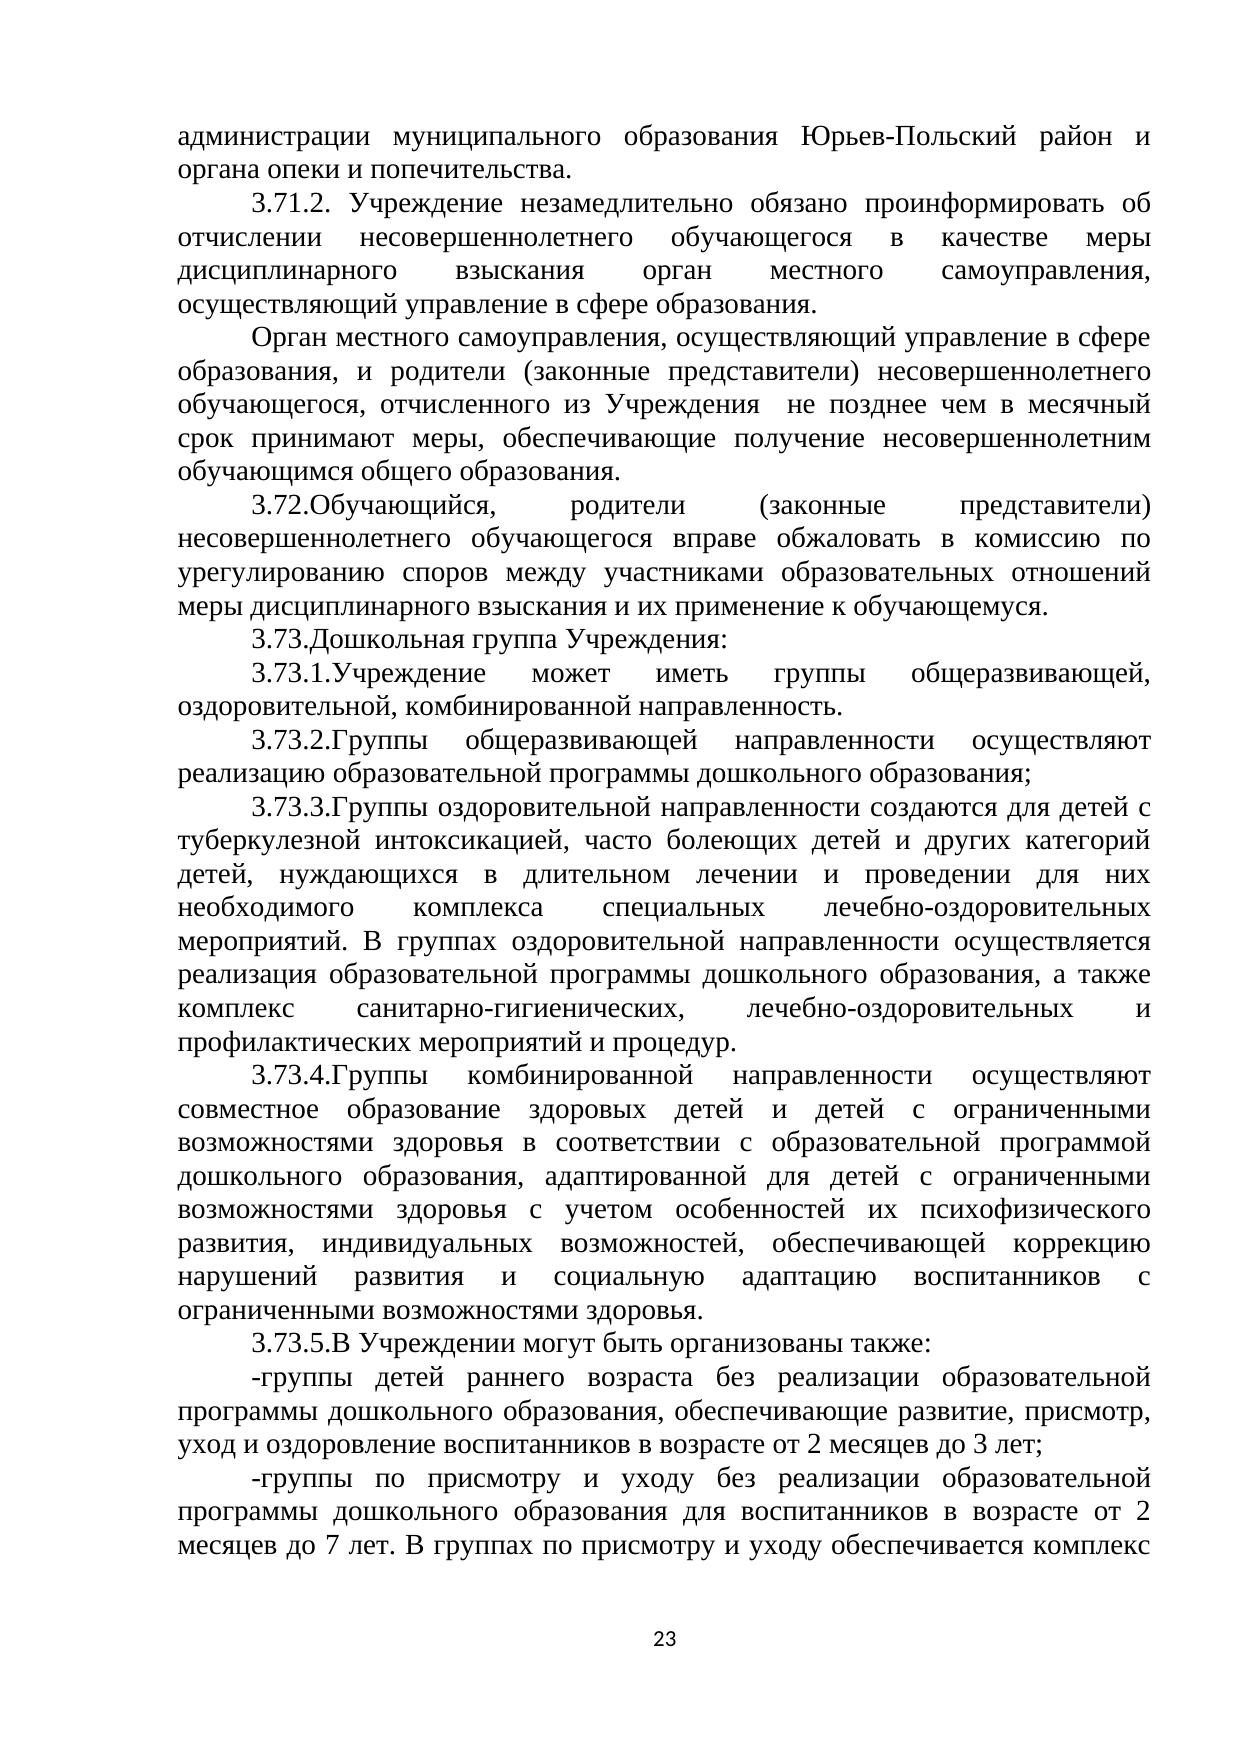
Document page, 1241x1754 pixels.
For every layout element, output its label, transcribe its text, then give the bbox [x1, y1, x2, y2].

text 3.73.4.Группы комбинированной направленности осуществляют совместное образование здоровых детей и детей с ограниченными возможностями здоровья в соответствии с образовательной программой дошкольного образования, адаптированной для детей с ограниченными возможностями здоровья с учетом особенностей их психофизического развития, индивидуальных возможностей, обеспечивающей коррекцию нарушений развития и социальную адаптацию воспитанников с ограниченными возможностями здоровья. [177, 1057, 1152, 1326]
text 3.71.2. Учреждение незамедлительно обязано проинформировать об отчислении несовершеннолетнего обучающегося в качестве меры дисциплинарного взыскания орган местного самоуправления, осуществляющий управление в сфере образования. [177, 185, 1152, 319]
text 3.73.5.В Учреждении могут быть организованы также: [177, 1326, 1152, 1359]
text 3.73.2.Группы общеразвивающей направленности осуществляют реализацию образовательной программы дошкольного образования; [177, 722, 1152, 789]
text 3.73.1.Учреждение может иметь группы общеразвивающей, оздоровительной, комбинированной направленность. [177, 655, 1152, 722]
text Орган местного самоуправления, осуществляющий управление в сфере образования, и родители (законные представители) несовершеннолетнего обучающегося, отчисленного из Учреждения не позднее чем в месячный срок принимают меры, обеспечивающие получение несовершеннолетним обучающимся общего образования. [177, 319, 1152, 487]
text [177, 1460, 1152, 1560]
text -группы детей раннего возраста без реализации образовательной программы дошкольного образования, обеспечивающие развитие, присмотр, уход и оздоровление воспитанников в возрасте от 2 месяцев до 3 лет; [177, 1359, 1152, 1460]
text 3.73.3.Группы оздоровительной направленности создаются для детей с туберкулезной интоксикацией, часто болеющих детей и других категорий детей, нуждающихся в длительном лечении и проведении для них необходимого комплекса специальных лечебно-оздоровительных мероприятий. В группах оздоровительной направленности осуществляется реализация образовательной программы дошкольного образования, а также комплекс санитарно-гигиенических, лечебно-оздоровительных и профилактических мероприятий и процедур. [177, 789, 1152, 1057]
text 3.73.Дошкольная группа Учреждения: [177, 621, 1152, 655]
text 3.72.Обучающийся, родители (законные представители) несовершеннолетнего обучающегося вправе обжаловать в комиссию по урегулированию споров между участниками образовательных отношений меры дисциплинарного взыскания и их применение к обучающемуся. [177, 487, 1152, 621]
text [177, 118, 1152, 185]
